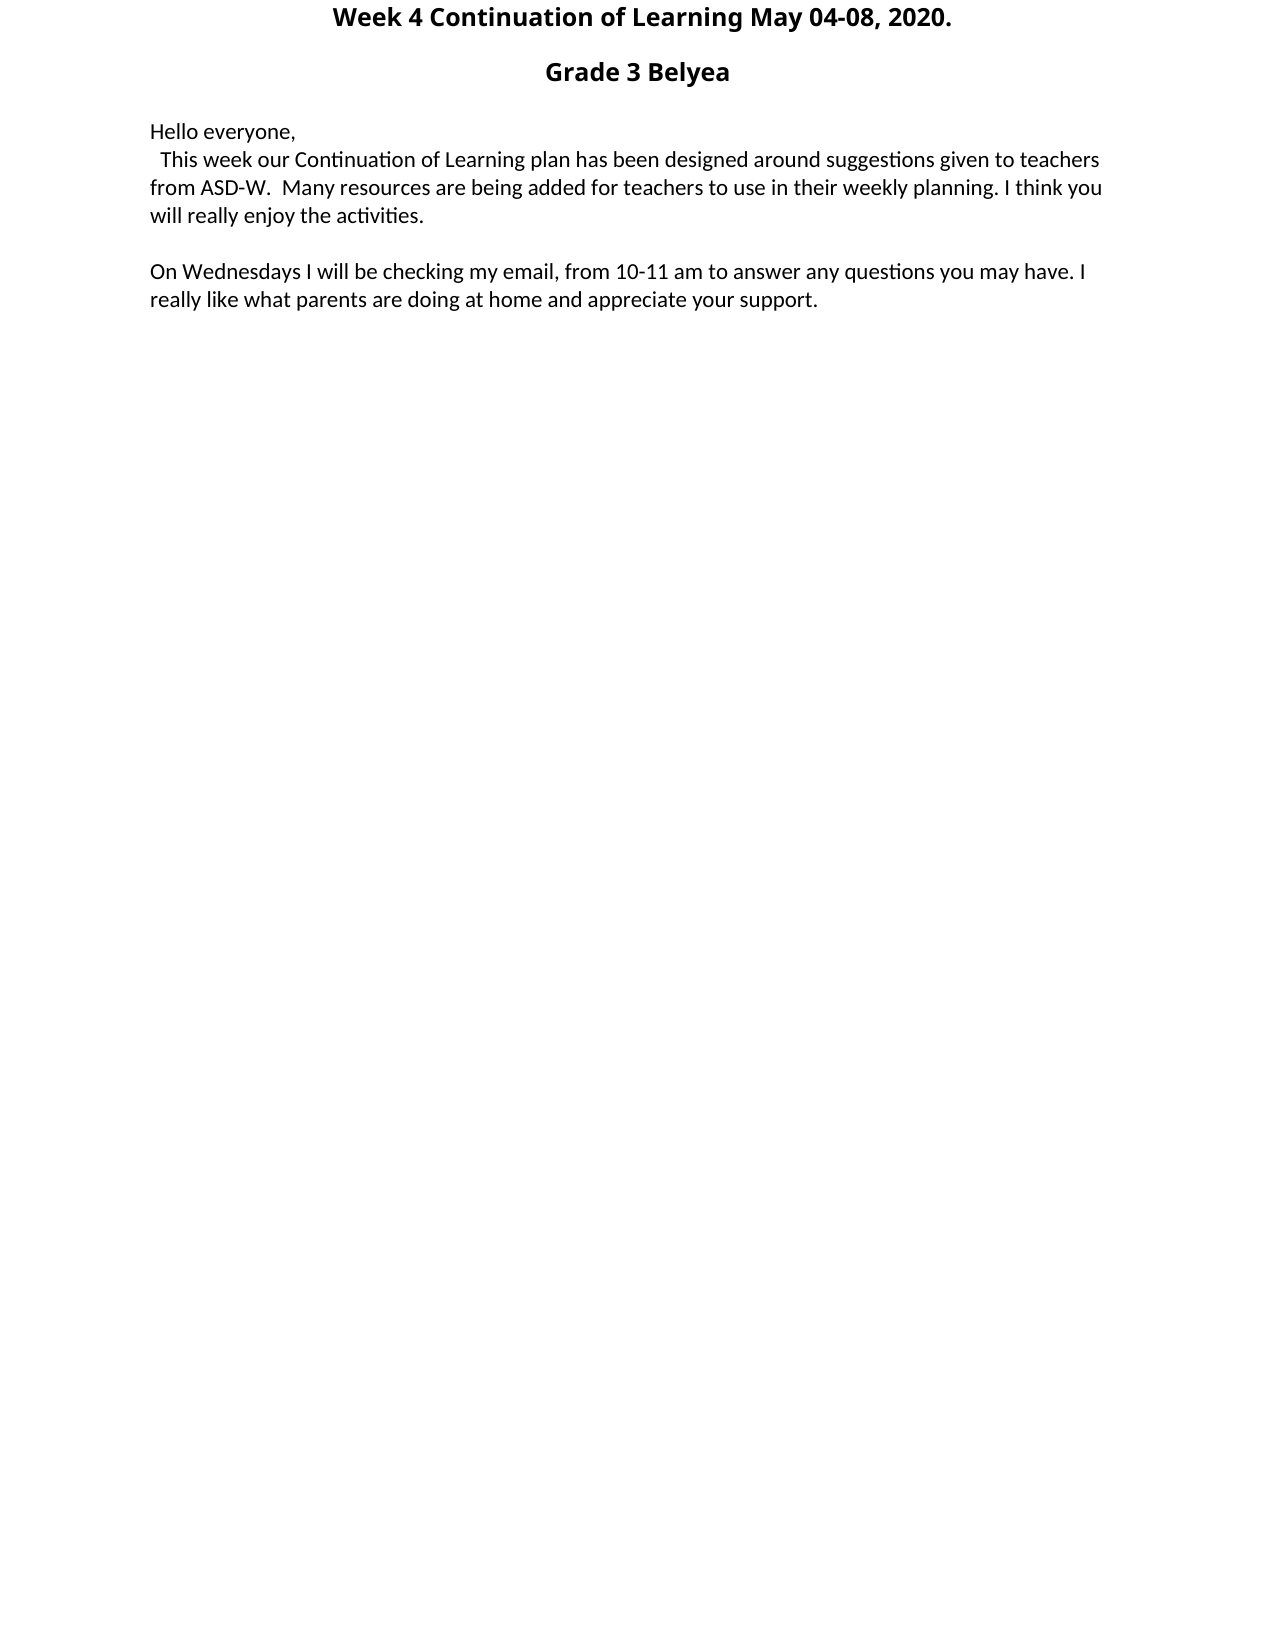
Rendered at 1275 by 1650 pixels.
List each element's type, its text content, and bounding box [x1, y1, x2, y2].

text Week 4 Continuation of Learning May 04-08, 2020. [150, 0, 1125, 34]
text On Wednesdays I will be checking my email, from 10-11 am to answer any questions you may have. I really like what parents are doing at home and appreciate your support. [150, 257, 1125, 313]
text Grade 3 Belyea [150, 55, 1125, 89]
text Hello everyone, [150, 117, 1125, 145]
text This week our Continuation of Learning plan has been designed around suggestions given to teachers from ASD-W. Many resources are being added for teachers to use in their weekly planning. I think you will really enjoy the activities. [150, 145, 1125, 229]
